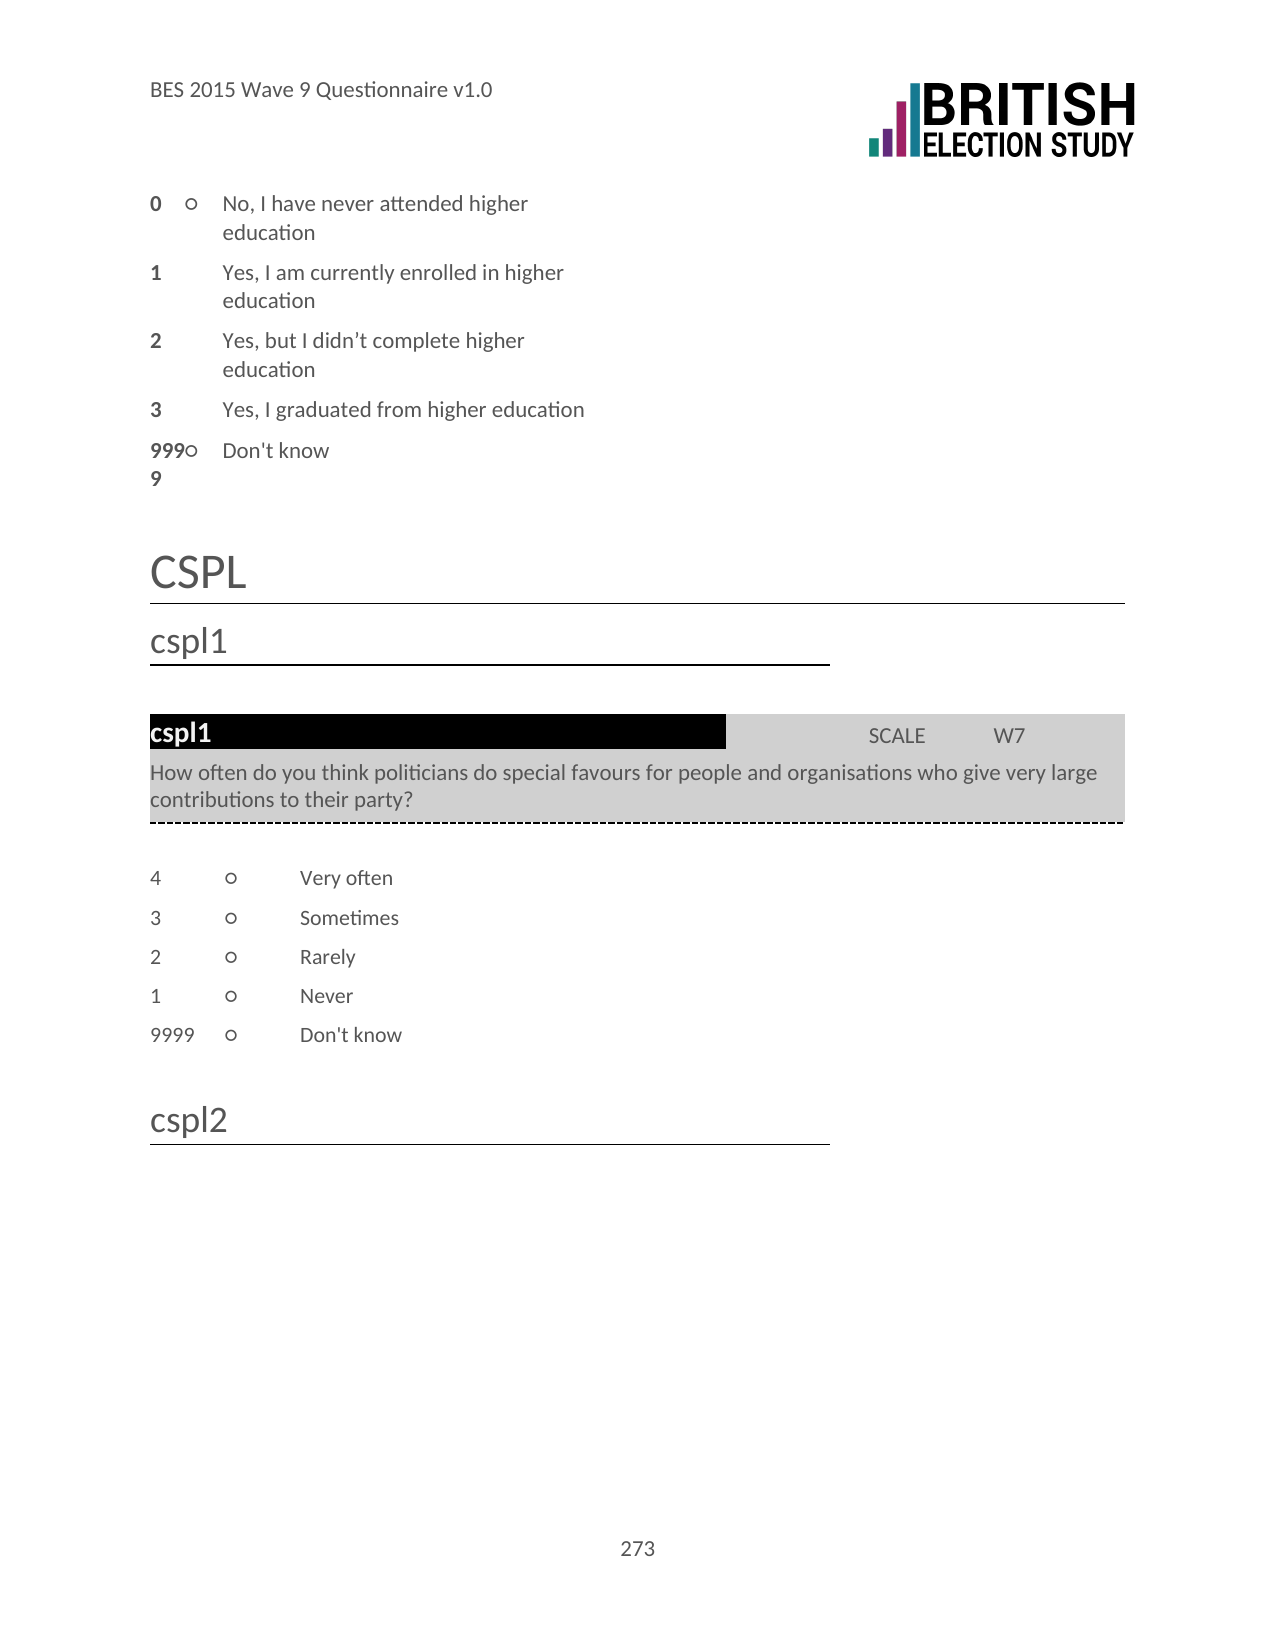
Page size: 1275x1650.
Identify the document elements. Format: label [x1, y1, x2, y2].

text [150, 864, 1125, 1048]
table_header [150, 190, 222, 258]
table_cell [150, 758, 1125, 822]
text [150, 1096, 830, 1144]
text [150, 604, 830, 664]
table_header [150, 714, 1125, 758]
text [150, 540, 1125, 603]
picture [867, 75, 1139, 165]
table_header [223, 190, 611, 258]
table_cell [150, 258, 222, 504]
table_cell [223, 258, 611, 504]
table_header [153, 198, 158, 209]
